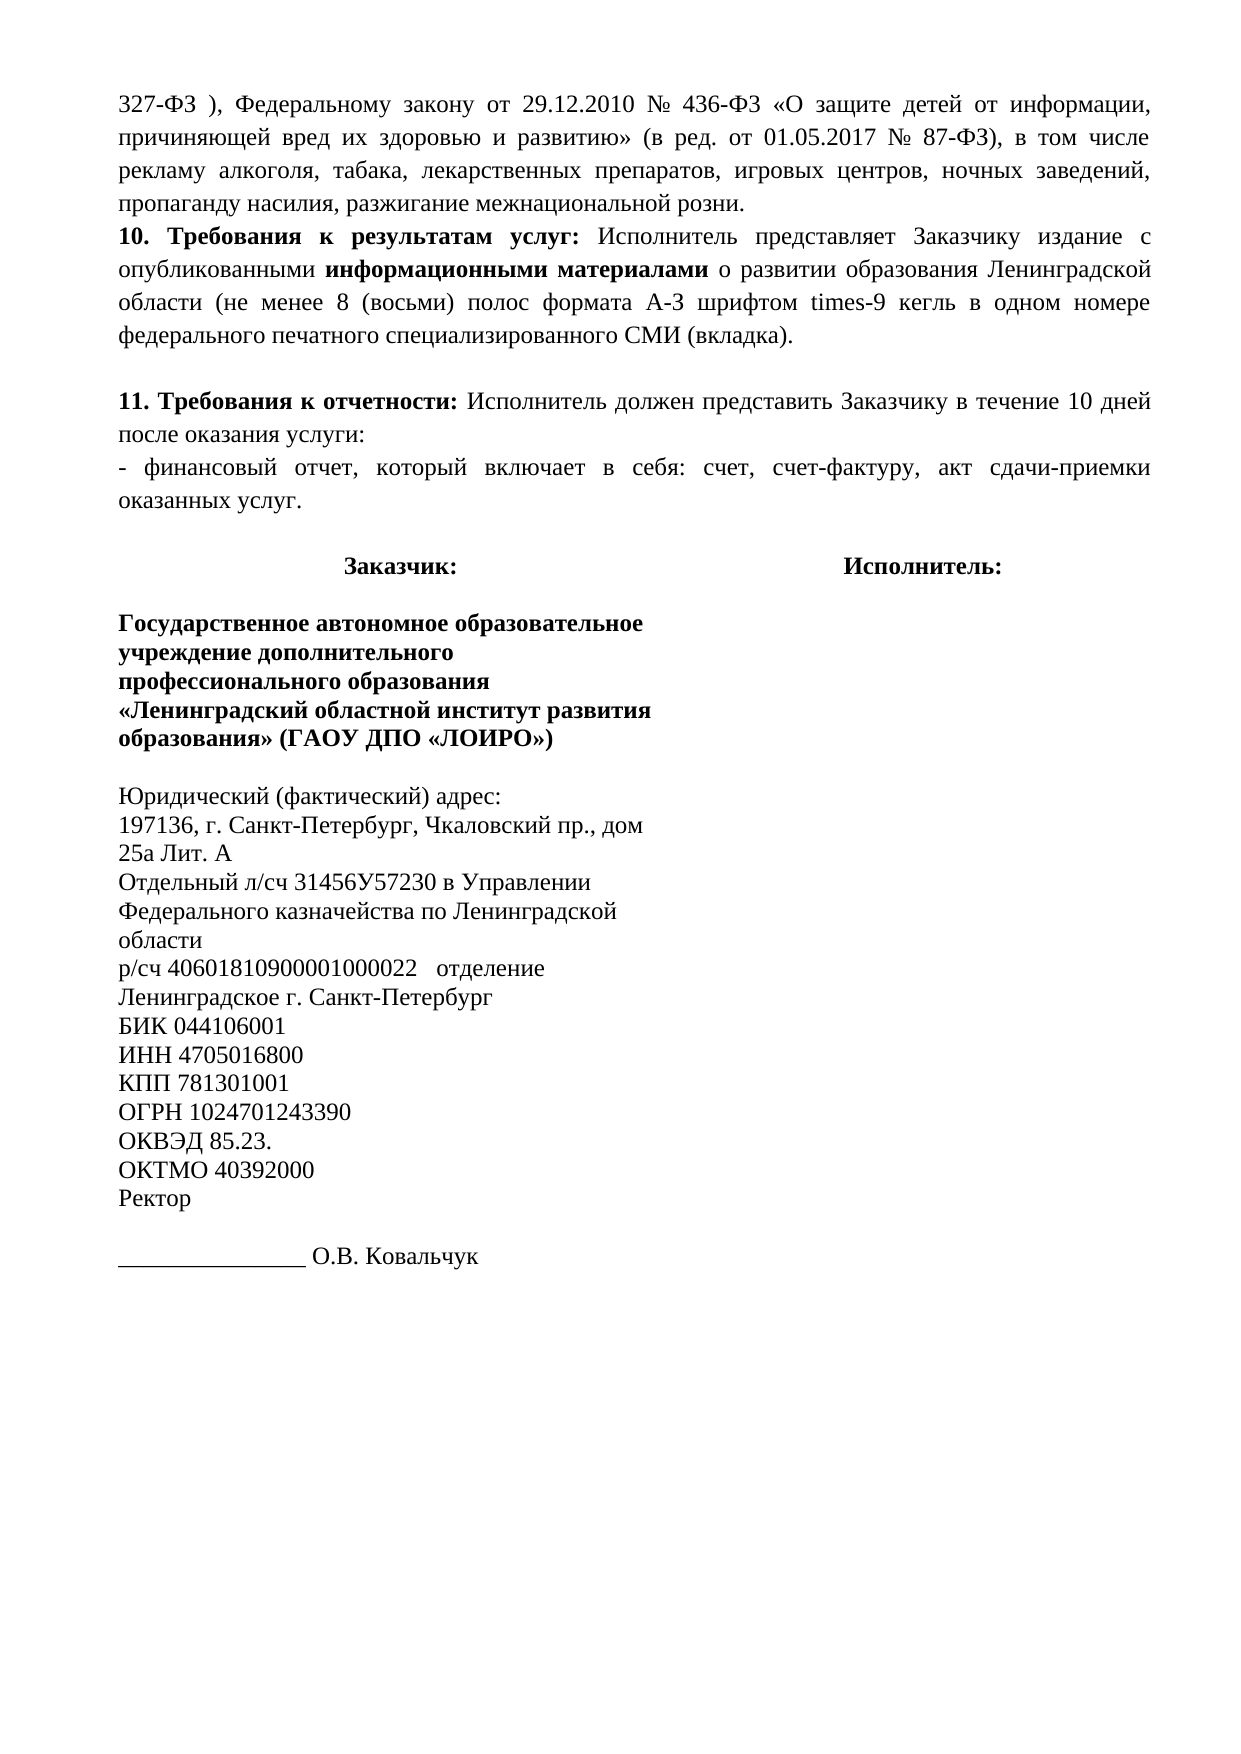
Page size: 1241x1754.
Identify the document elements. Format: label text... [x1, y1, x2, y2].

table_header Заказчик: Государственное автономное образовательное учреждение дополнительного профессионального образования «Ленинградский областной институт развития образования» (ГАОУ ДПО «ЛОИРО») Юридический (фактический) адрес: . Санкт-Петербург, Чкаловский пр., дом 25а Лит. А Отдельный л/сч 31456У57230 в Управлении Федерального казначейства по Ленинградской области р/сч 40601810900001000022 отделение Ленинградское г. Санкт-Петербург БИК 044106001 ИНН 4705016800 КПП 781301001 ОГРН 1024701243390 ОКВЭД 85.23. ОКТМО 40392000 Ректор _______________ О.В. Ковальчук [107, 551, 694, 1327]
text 11. Требования к отчетности: Исполнитель должен представить Заказчику в течение 10 дней после оказания услуги: [118, 386, 1152, 448]
text - финансовый отчет, который включает в себя: счет, счет-фактуру, акт сдачи-приемки оказанных услуг. [118, 452, 1152, 514]
table_header Исполнитель: [694, 551, 1152, 1327]
text 10. Требования к результатам услуг: Исполнитель представляет Заказчику издание с опубликованными информационными материалами о развитии образования Ленинградской области (не менее 8 (восьми) полос формата А-З шрифтом times-9 кегль в одном номере федерального печатного специализированного СМИ (вкладка). [118, 221, 1152, 348]
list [118, 89, 1152, 216]
